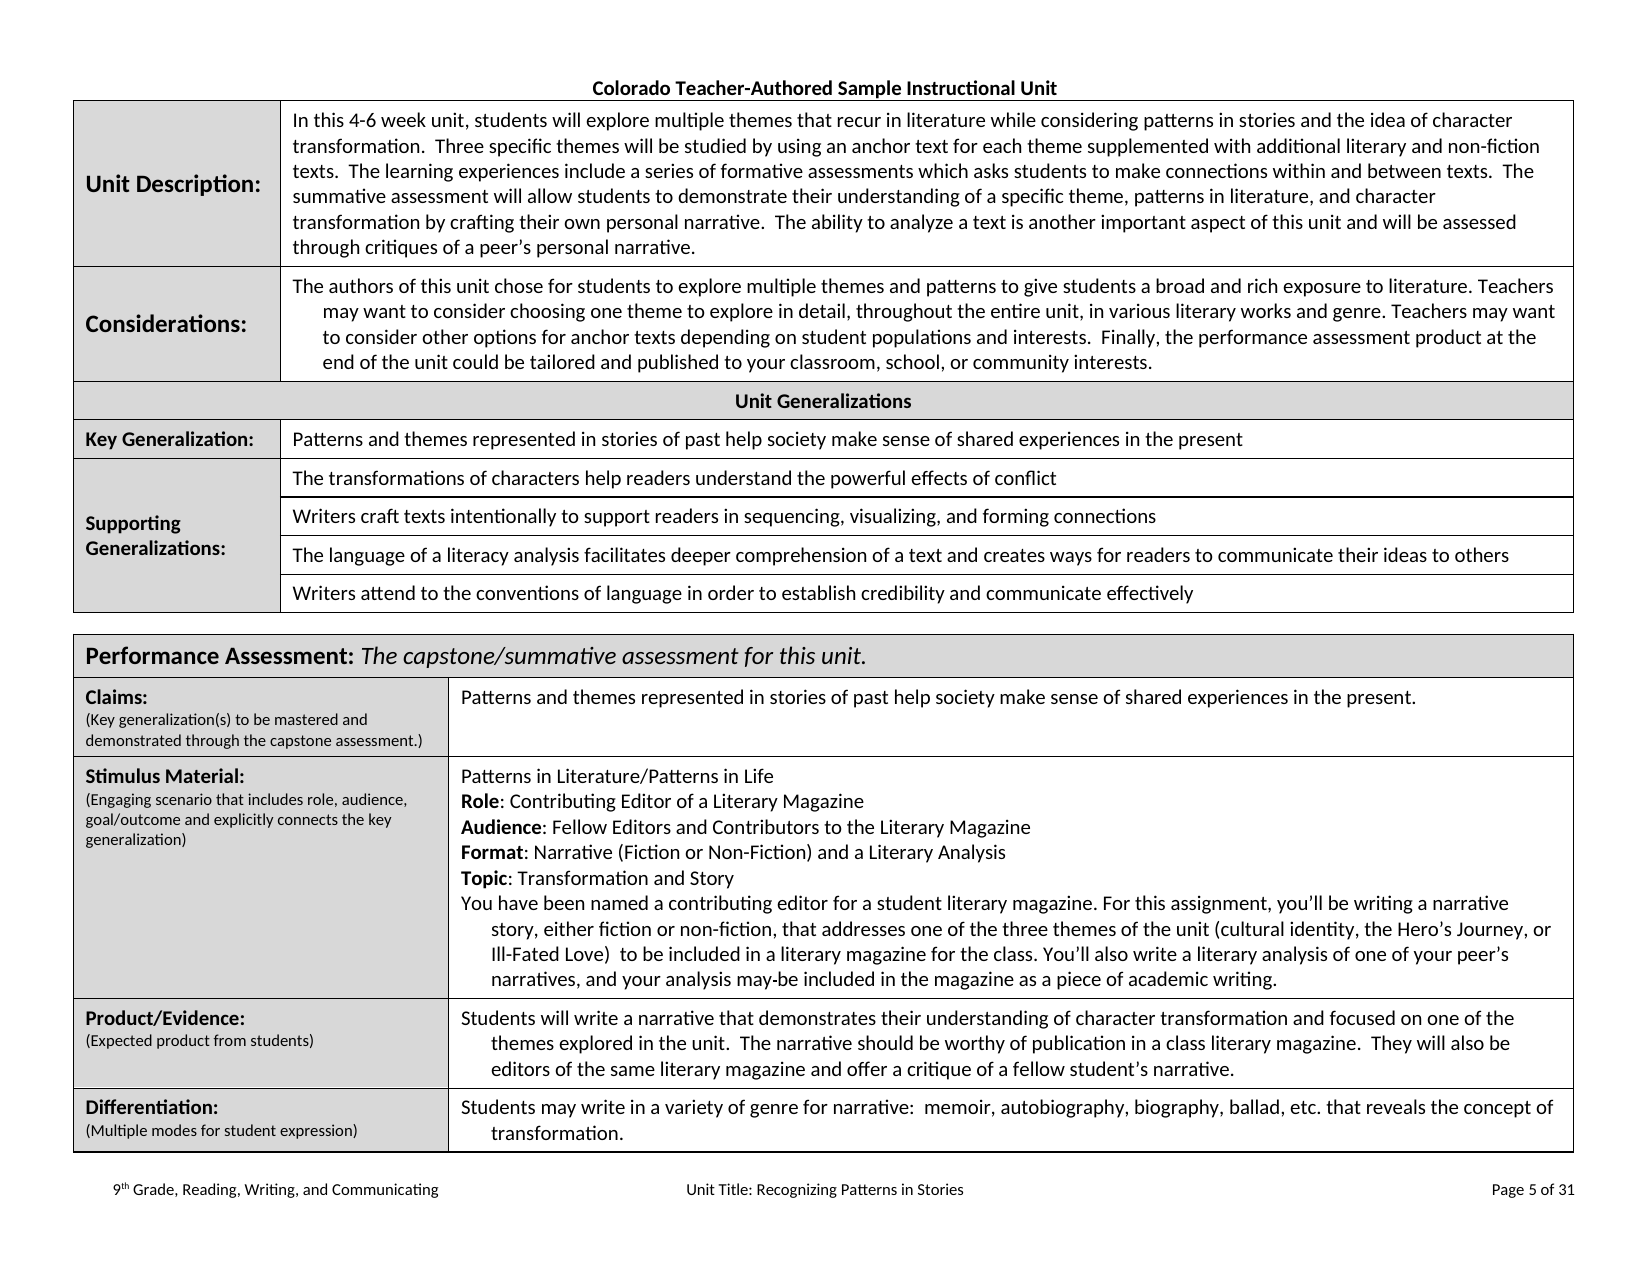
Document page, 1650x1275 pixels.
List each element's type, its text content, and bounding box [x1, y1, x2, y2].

table_cell Key Generalization: [74, 420, 280, 458]
table_cell Patterns and themes represented in stories of past help society make sense of shared experiences in the present. [449, 678, 1573, 756]
table_cell Stimulus Material: (Engaging scenario that includes role, audience, goal/outcome and explicitly connects the key generalization) [74, 757, 448, 998]
table_cell Claims: (Key generalization(s) to be mastered and demonstrated through the capstone assessment.) [74, 678, 448, 756]
table_header In this 4-6 week unit, students will explore multiple themes that recur in literature while considering patterns in stories and the idea of character transformation. Three specific themes will be studied by using an anchor text for each theme supplemented with additional literary and non-fiction texts. The learning experiences include a series of formative assessments which asks students to make connections within and between texts. The summative assessment will allow students to demonstrate their understanding of a specific theme, patterns in literature, and character transformation by crafting their own personal narrative. The ability to analyze a text is another important aspect of this unit and will be assessed through critiques of a peer’s personal narrative. [281, 101, 1573, 266]
table_cell Differentiation: (Multiple modes for student expression) [74, 1089, 448, 1151]
table_cell Writers craft texts intentionally to support readers in sequencing, visualizing, and forming connections [281, 498, 1573, 535]
table_cell Writers attend to the conventions of language in order to establish credibility and communicate effectively [281, 575, 1573, 612]
table_cell The language of a literacy analysis facilitates deeper comprehension of a text and creates ways for readers to communicate their ideas to others [281, 536, 1573, 573]
table_cell Supporting Generalizations: [74, 459, 280, 612]
table_header Unit Description: [74, 101, 280, 266]
table_cell The transformations of characters help readers understand the powerful effects of conflict [281, 459, 1573, 496]
table_cell Product/Evidence: (Expected product from students) [74, 999, 448, 1087]
table_cell Unit Generalizations [74, 382, 1573, 419]
table_cell Considerations: [74, 267, 280, 381]
table_header Performance Assessment: The capstone/summative assessment for this unit. [74, 635, 1573, 677]
table_cell Patterns in Literature/Patterns in Life Role: Contributing Editor of a Literary Magazine Audience: Fellow Editors and Contributors to the Literary Magazine Format: Narrative (Fiction or Non-Fiction) and a Literary Analysis Topic: Transformation and Story You have been named a contributing editor for a student literary magazine. For this assignment, you’ll be writing a narrative story, either fiction or non-fiction, that addresses one of the three themes of the unit (cultural identity, the Hero’s Journey, or Ill-Fated Love) to be included in a literary magazine for the class. You’ll also write a literary analysis of one of your peer’s narratives, and your analysis may be included in the magazine as a piece of academic writing. [449, 757, 1573, 998]
table_cell Students will write a narrative that demonstrates their understanding of character transformation and focused on one of the themes explored in the unit. The narrative should be worthy of publication in a class literary magazine. They will also be editors of the same literary magazine and offer a critique of a fellow student’s narrative. [449, 999, 1573, 1087]
table_cell Patterns and themes represented in stories of past help society make sense of shared experiences in the present [281, 420, 1573, 458]
table_cell Students may write in a variety of genre for narrative: memoir, autobiography, biography, ballad, etc. that reveals the concept of transformation. [449, 1089, 1573, 1151]
table_cell The authors of this unit chose for students to explore multiple themes and patterns to give students a broad and rich exposure to literature. Teachers may want to consider choosing one theme to explore in detail, throughout the entire unit, in various literary works and genre. Teachers may want to consider other options for anchor texts depending on student populations and interests. Finally, the performance assessment product at the end of the unit could be tailored and published to your classroom, school, or community interests. [281, 267, 1573, 381]
